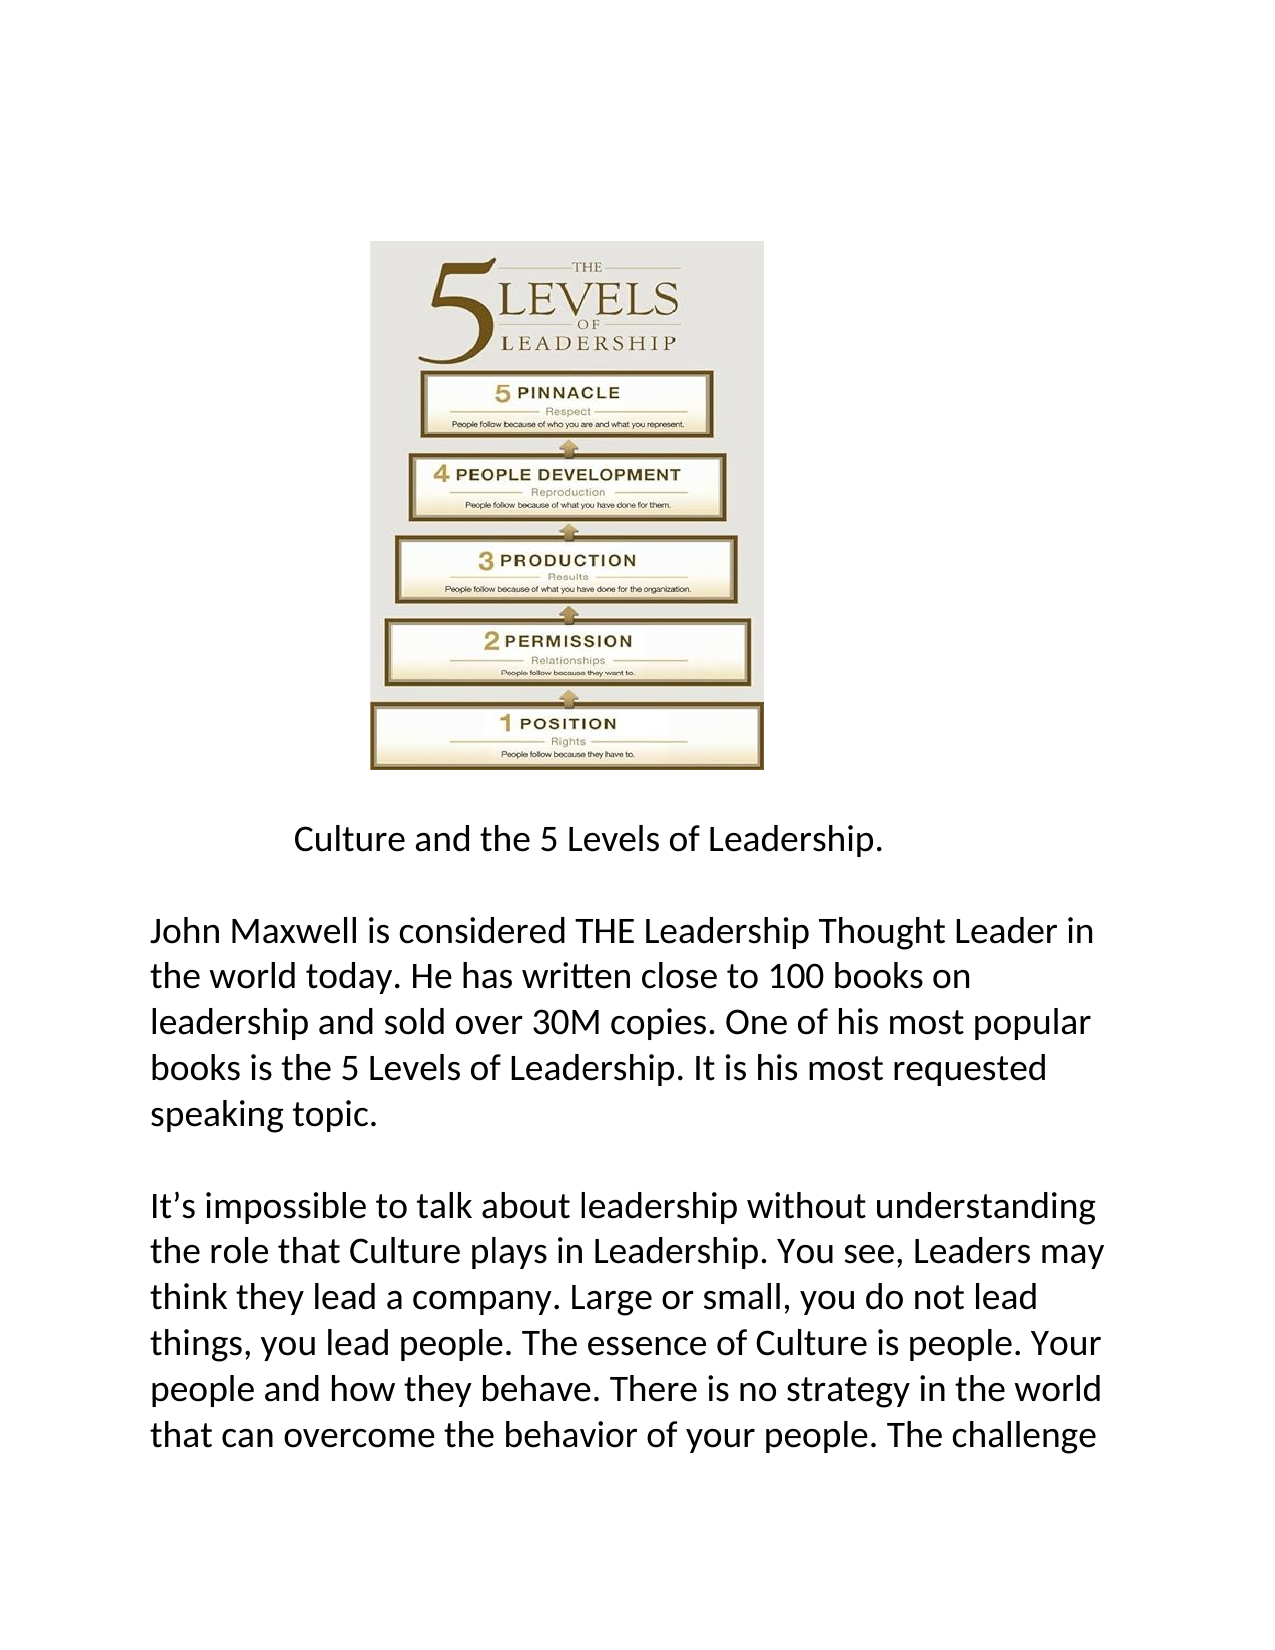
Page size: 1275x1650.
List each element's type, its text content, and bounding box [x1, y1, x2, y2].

text John Maxwell is considered THE Leadership Thought Leader in the world today. He has written close to 100 books on leadership and sold over 30M copies. One of his most popular books is the 5 Levels of Leadership. It is his most requested speaking topic. [150, 907, 1125, 1136]
picture [370, 241, 764, 770]
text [150, 1182, 1125, 1457]
text Culture and the 5 Levels of Leadership. [150, 815, 1125, 861]
